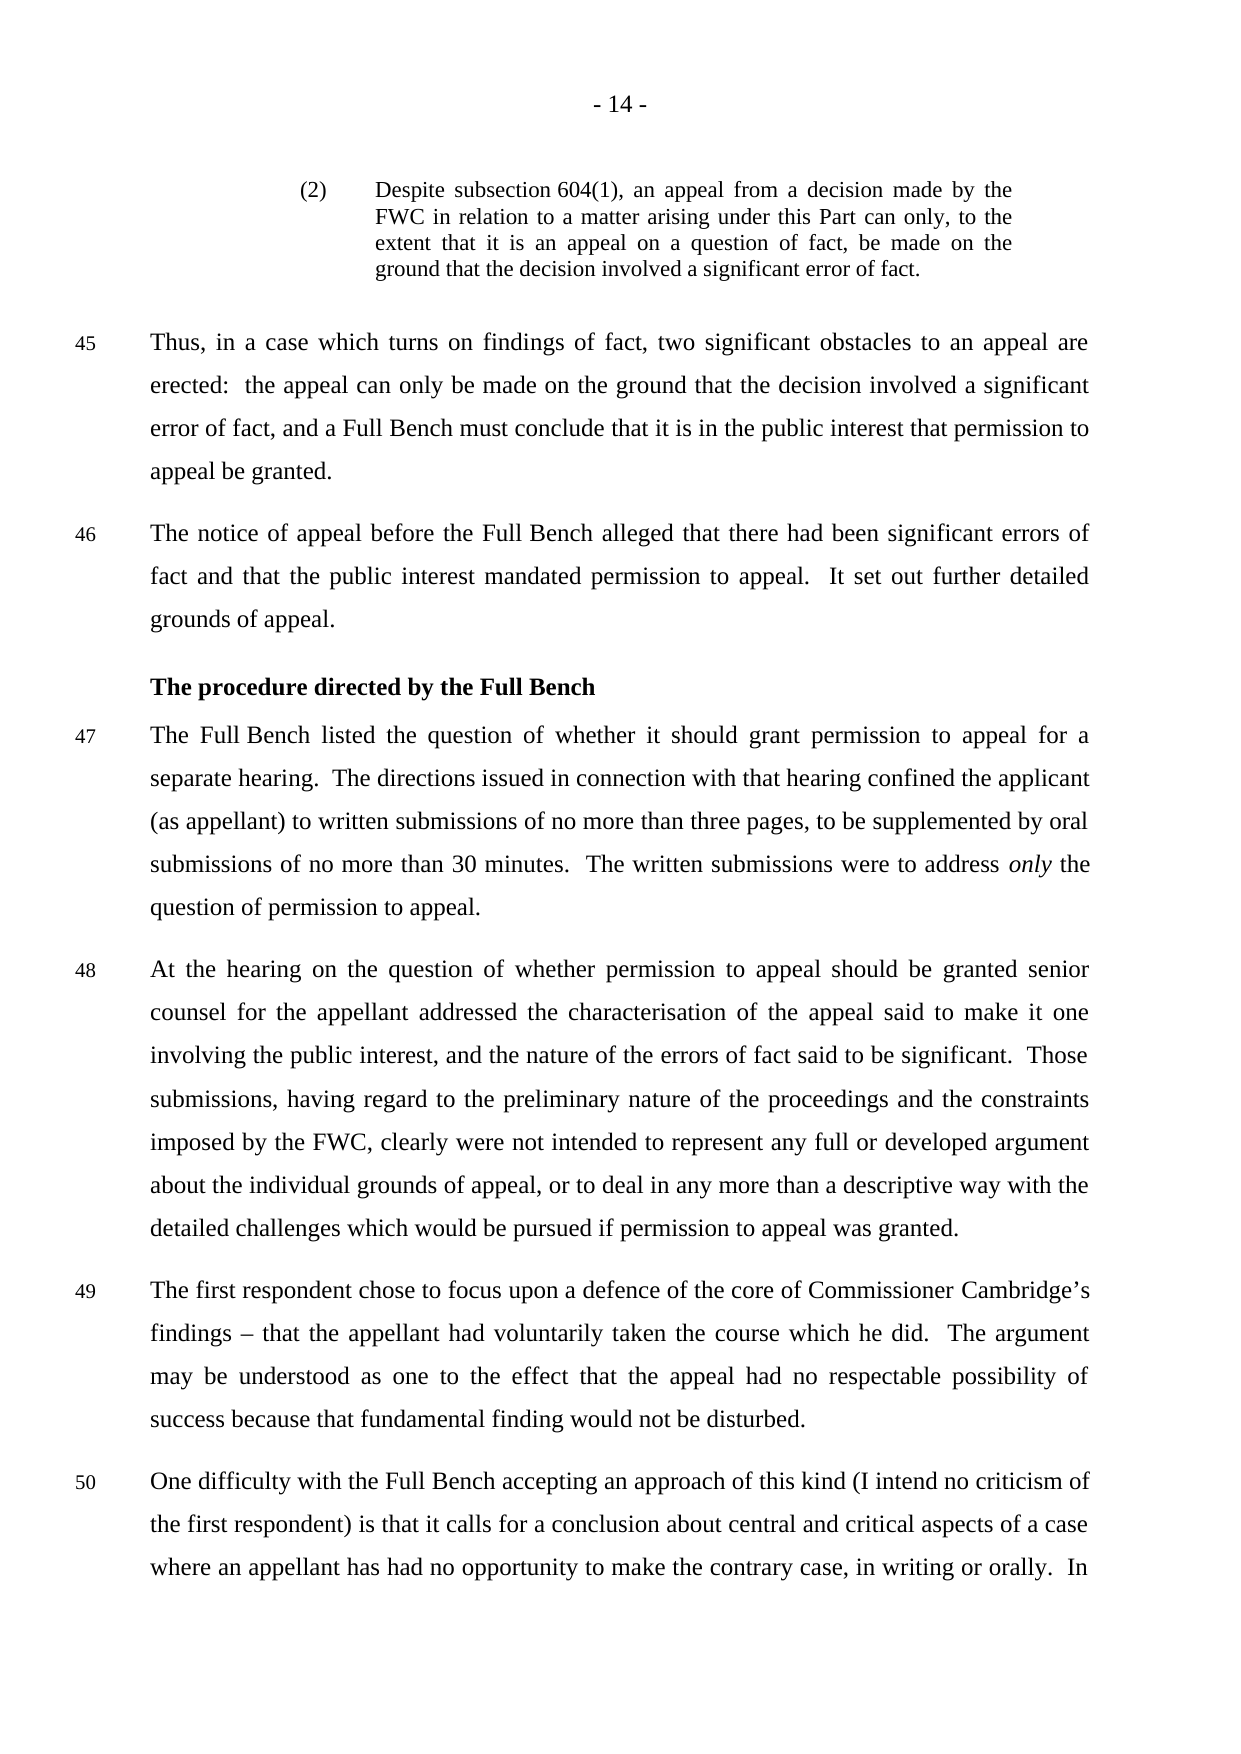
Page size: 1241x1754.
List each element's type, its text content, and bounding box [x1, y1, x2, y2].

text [75, 1466, 1090, 1581]
text At the hearing on the question of whether permission to appeal should be granted senior counsel for the appellant addressed the characterisation of the appeal said to make it one involving the public interest, and the nature of the errors of fact said to be significant. Those submissions, having regard to the preliminary nature of the proceedings and the constraints imposed by the FWC, clearly were not intended to represent any full or developed argument about the individual grounds of appeal, or to deal in any more than a descriptive way with the detailed challenges which would be pursued if permission to appeal was granted. [75, 954, 1090, 1242]
text The notice of appeal before the Full Bench alleged that there had been significant errors of fact and that the public interest mandated permission to appeal. It set out further detailed grounds of appeal. [75, 518, 1090, 633]
text (2) Despite subsection 604(1), an appeal from a decision made by the FWC in relation to a matter arising under this Part can only, to the extent that it is an appeal on a question of fact, be made on the ground that the decision involved a significant error of fact. [300, 176, 1013, 282]
text Thus, in a case which turns on findings of fact, two significant obstacles to an appeal are erected: the appeal can only be made on the ground that the decision involved a significant error of fact, and a Full Bench must conclude that it is in the public interest that permission to appeal be granted. [75, 327, 1090, 485]
subtitle The procedure directed by the Full Bench [150, 672, 1090, 701]
text The first respondent chose to focus upon a defence of the core of Commissioner Cambridge’s findings – that the appellant had voluntarily taken the course which he did. The argument may be understood as one to the effect that the appeal had no respectable possibility of success because that fundamental finding would not be disturbed. [75, 1275, 1090, 1433]
text The Full Bench listed the question of whether it should grant permission to appeal for a separate hearing. The directions issued in connection with that hearing confined the applicant (as appellant) to written submissions of no more than three pages, to be supplemented by oral submissions of no more than 30 minutes. The written submissions were to address only the question of permission to appeal. [75, 720, 1090, 921]
